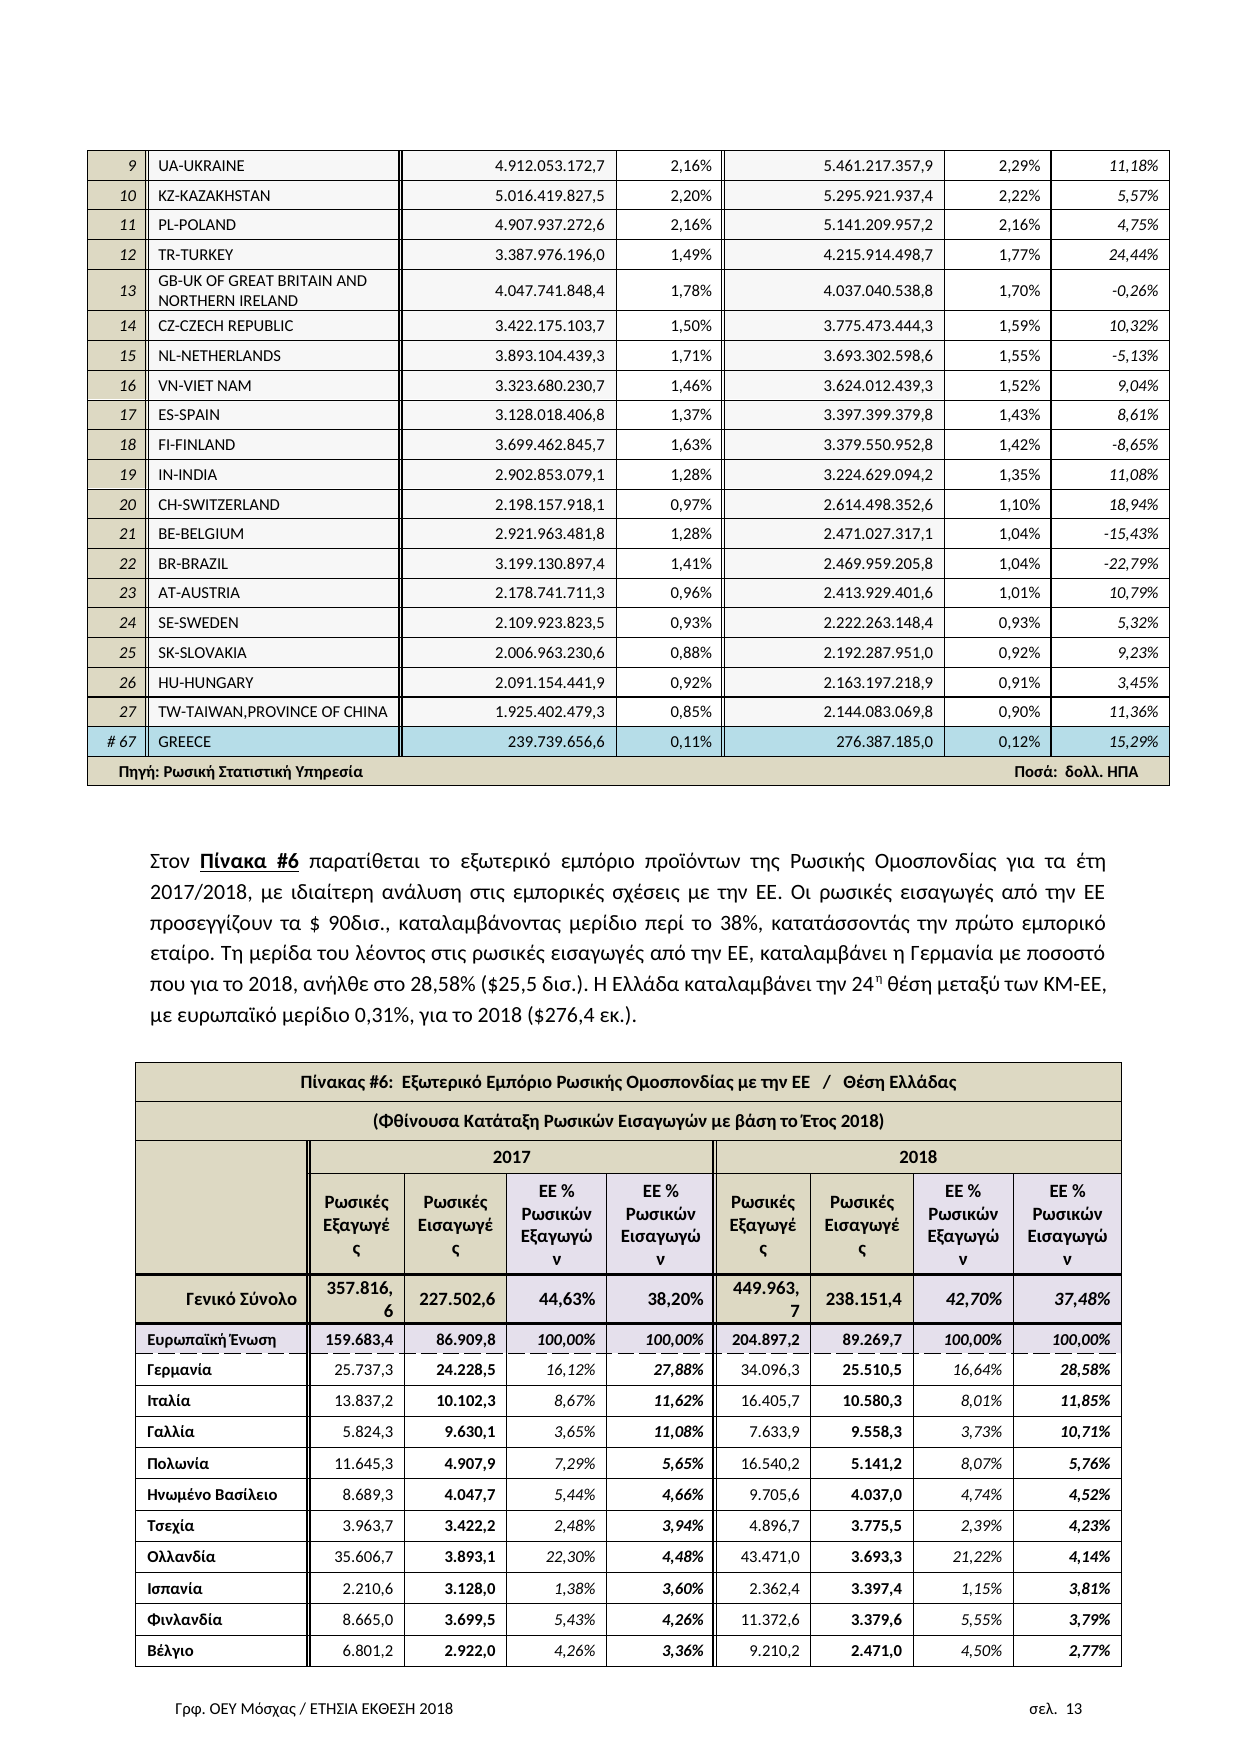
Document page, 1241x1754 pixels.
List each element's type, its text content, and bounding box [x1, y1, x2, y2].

table_cell 35.606,7 [311, 1542, 404, 1572]
table_cell 4,26% [607, 1604, 712, 1634]
table_cell 3.379.550.952,8 [725, 430, 944, 459]
table_cell 276.387.185,0 [725, 727, 944, 756]
table_cell 3.397.399.379,8 [725, 401, 944, 429]
table_cell Βέλγιο [136, 1636, 306, 1666]
table_cell 5,44% [507, 1479, 606, 1509]
table_cell 1,41% [617, 549, 721, 578]
table_cell 357.816,6 [311, 1276, 404, 1322]
table_cell 10,79% [1052, 579, 1169, 607]
table_cell Φινλανδία [136, 1604, 306, 1634]
table_cell GB-UK OF GREAT BRITAIN AND NORTHERN IRELAND [149, 270, 398, 310]
table_cell 3,79% [1014, 1604, 1121, 1634]
table_cell 21 [88, 519, 145, 548]
table_cell Ισπανία [136, 1573, 306, 1603]
table_cell 5,32% [1052, 608, 1169, 637]
table_cell 1,38% [507, 1573, 606, 1603]
table_cell 3.893.104.439,3 [403, 341, 616, 370]
table_cell 1,59% [945, 311, 1050, 340]
table_cell 4,74% [914, 1479, 1013, 1509]
table_cell 3.893,1 [405, 1542, 506, 1572]
table_cell 5,76% [1014, 1448, 1121, 1478]
table_cell 23 [88, 579, 145, 607]
table_cell 5.141,2 [811, 1448, 913, 1478]
table_cell 16.405,7 [717, 1386, 810, 1416]
table_cell 25.510,5 [811, 1353, 913, 1384]
table_cell 4,14% [1014, 1542, 1121, 1572]
table_cell 24 [88, 608, 145, 637]
table_cell 9.630,1 [405, 1417, 506, 1447]
table_cell 204.897,2 [717, 1325, 810, 1353]
table_cell 2,22% [945, 181, 1050, 209]
table_cell BE-BELGIUM [149, 519, 398, 548]
table_cell 13 [88, 270, 145, 310]
table_cell 38,20% [607, 1276, 712, 1322]
table_cell 3.775.473.444,3 [725, 311, 944, 340]
table_cell 11,36% [1052, 698, 1169, 726]
table_cell UA-UKRAINE [149, 151, 398, 180]
table_cell 15,29% [1052, 727, 1169, 756]
table_cell 3.199.130.897,4 [403, 549, 616, 578]
table_cell 3.963,7 [311, 1511, 404, 1541]
table_cell 20 [88, 490, 145, 518]
table_cell 4.912.053.172,7 [403, 151, 616, 180]
table_cell 15 [88, 341, 145, 370]
table_cell 100,00% [607, 1325, 712, 1353]
table_cell 1,28% [617, 519, 721, 548]
table_cell 25.737,3 [311, 1353, 404, 1384]
table_cell 3.422.175.103,7 [403, 311, 616, 340]
table_cell 1,10% [945, 490, 1050, 518]
table_cell 16.540,2 [717, 1448, 810, 1478]
table_cell 1,28% [617, 460, 721, 488]
table_cell 27 [88, 698, 145, 726]
table_cell 5,55% [914, 1604, 1013, 1634]
table_cell 4,52% [1014, 1479, 1121, 1509]
table_cell 4.215.914.498,7 [725, 240, 944, 269]
table_cell 0,92% [617, 668, 721, 696]
table_cell ΕΕ % Ρωσικών Εισαγωγών [1014, 1174, 1121, 1273]
table_cell Γερμανία [136, 1353, 306, 1384]
table_cell 1,49% [617, 240, 721, 269]
table_cell GREECE [149, 727, 398, 756]
table_cell 3,65% [507, 1417, 606, 1447]
table_cell 3.224.629.094,2 [725, 460, 944, 488]
table_cell 10,71% [1014, 1417, 1121, 1447]
table_cell 5.016.419.827,5 [403, 181, 616, 209]
table_cell 2.413.929.401,6 [725, 579, 944, 607]
table_cell 2,77% [1014, 1636, 1121, 1666]
table_cell 1,01% [945, 579, 1050, 607]
table_cell 17 [88, 401, 145, 429]
table_cell 3,94% [607, 1511, 712, 1541]
table_cell -15,43% [1052, 519, 1169, 548]
table_cell 3,45% [1052, 668, 1169, 696]
table_cell 28,58% [1014, 1353, 1121, 1384]
table_cell 1,52% [945, 371, 1050, 399]
table_cell 2.006.963.230,6 [403, 638, 616, 667]
table_cell 2.192.287.951,0 [725, 638, 944, 667]
table_cell 6.801,2 [311, 1636, 404, 1666]
table_cell 2,39% [914, 1511, 1013, 1541]
table_cell 4,48% [607, 1542, 712, 1572]
table_cell VN-VIET NAM [149, 371, 398, 399]
table_cell CZ-CZECH REPUBLIC [149, 311, 398, 340]
table_cell 0,12% [945, 727, 1050, 756]
table_cell 3.699,5 [405, 1604, 506, 1634]
table_cell 2.163.197.218,9 [725, 668, 944, 696]
table_cell 1,50% [617, 311, 721, 340]
table_cell 3.624.012.439,3 [725, 371, 944, 399]
table_cell 22,30% [507, 1542, 606, 1572]
table_cell 5.141.209.957,2 [725, 210, 944, 239]
table_cell 1.925.402.479,3 [403, 698, 616, 726]
table_cell HU-HUNGARY [149, 668, 398, 696]
table_cell 4.907.937.272,6 [403, 210, 616, 239]
table_cell 8,01% [914, 1386, 1013, 1416]
table_cell Ρωσικές Εισαγωγές [811, 1174, 913, 1273]
table_cell 24,44% [1052, 240, 1169, 269]
table_cell 1,55% [945, 341, 1050, 370]
table_cell 2.471.027.317,1 [725, 519, 944, 548]
table_cell IN-INDIA [149, 460, 398, 488]
table_cell 9,04% [1052, 371, 1169, 399]
table_cell 0,93% [945, 608, 1050, 637]
table_cell 0,88% [617, 638, 721, 667]
table_cell 2.198.157.918,1 [403, 490, 616, 518]
table_cell 5.295.921.937,4 [725, 181, 944, 209]
table_cell 3.379,6 [811, 1604, 913, 1634]
table_cell 11.645,3 [311, 1448, 404, 1478]
table_cell 8,61% [1052, 401, 1169, 429]
table_cell 11,08% [607, 1417, 712, 1447]
table_cell 1,04% [945, 549, 1050, 578]
table_cell 2018 [717, 1141, 1121, 1173]
table_cell 11,18% [1052, 151, 1169, 180]
table_cell 37,48% [1014, 1276, 1121, 1322]
table_cell 0,96% [617, 579, 721, 607]
table_cell 4,50% [914, 1636, 1013, 1666]
table_cell [136, 1141, 306, 1273]
table_cell 9.210,2 [717, 1636, 810, 1666]
table_cell 14 [88, 311, 145, 340]
table_cell 3.128.018.406,8 [403, 401, 616, 429]
table_cell 10,32% [1052, 311, 1169, 340]
table_cell 8,67% [507, 1386, 606, 1416]
table_cell CH-SWITZERLAND [149, 490, 398, 518]
table_cell Ευρωπαϊκή Ένωση [136, 1325, 306, 1353]
table_cell 4.896,7 [717, 1511, 810, 1541]
table_cell 4,75% [1052, 210, 1169, 239]
table_cell ΕΕ % Ρωσικών Εισαγωγών [607, 1174, 712, 1273]
table_cell 0,91% [945, 668, 1050, 696]
table_cell 89.269,7 [811, 1325, 913, 1353]
table_cell 9.558,3 [811, 1417, 913, 1447]
table_cell SE-SWEDEN [149, 608, 398, 637]
table_cell 100,00% [507, 1325, 606, 1353]
table_cell 238.151,4 [811, 1276, 913, 1322]
table_cell 1,77% [945, 240, 1050, 269]
table_cell 5.824,3 [311, 1417, 404, 1447]
table_cell 4,66% [607, 1479, 712, 1509]
table_cell 25 [88, 638, 145, 667]
table_cell PL-POLAND [149, 210, 398, 239]
table_cell 16,12% [507, 1353, 606, 1384]
table_cell 2,16% [617, 151, 721, 180]
table_cell 24.228,5 [405, 1353, 506, 1384]
table_cell TW-TAIWAN,PROVINCE OF CHINA [149, 698, 398, 726]
text Στον Πίνακα #6 παρατίθεται το εξωτερικό εμπόριο προϊόντων της Ρωσικής Ομοσπονδίας για τα έτη 2017/2018, με ιδιαίτερη ανάλυση στις εμπορικές σχέσεις με την ΕΕ. Οι ρωσικές εισαγωγές από την ΕΕ προσεγγίζουν τα $ 90δισ., καταλαμβάνοντας μερίδιο περί το 38%, κατατάσσοντάς την πρώτο εμπορικό εταίρο. Τη μερίδα του λέοντος στις ρωσικές εισαγωγές από την ΕΕ, καταλαμβάνει η Γερμανία με ποσοστό που για το 2018, ανήλθε στο 28,58% ($25,5 δισ.). Η Ελλάδα καταλαμβάνει την 24η θέση μεταξύ των ΚΜ-ΕΕ, με ευρωπαϊκό μερίδιο 0,31%, για το 2018 ($276,4 εκ.). [150, 848, 1107, 1027]
table_cell -0,26% [1052, 270, 1169, 310]
table_cell 11,08% [1052, 460, 1169, 488]
table_cell 4.047,7 [405, 1479, 506, 1509]
table_cell -22,79% [1052, 549, 1169, 578]
table_cell 2.902.853.079,1 [403, 460, 616, 488]
table_cell BR-BRAZIL [149, 549, 398, 578]
table_cell 0,11% [617, 727, 721, 756]
table_cell 159.683,4 [311, 1325, 404, 1353]
table_cell Ηνωμένο Βασίλειο [136, 1479, 306, 1509]
table_cell 1,04% [945, 519, 1050, 548]
table_cell 1,70% [945, 270, 1050, 310]
table_cell 3,60% [607, 1573, 712, 1603]
table_cell 34.096,3 [717, 1353, 810, 1384]
table_cell 2.362,4 [717, 1573, 810, 1603]
table_cell 9.705,6 [717, 1479, 810, 1509]
table_cell 11 [88, 210, 145, 239]
table_cell 8.689,3 [311, 1479, 404, 1509]
table_cell 2.144.083.069,8 [725, 698, 944, 726]
table_cell 3.397,4 [811, 1573, 913, 1603]
table_cell 10 [88, 181, 145, 209]
table_cell 4.037,0 [811, 1479, 913, 1509]
table_cell 227.502,6 [405, 1276, 506, 1322]
table_cell 100,00% [914, 1325, 1013, 1353]
table_cell 2.109.923.823,5 [403, 608, 616, 637]
table_cell 11,85% [1014, 1386, 1121, 1416]
table_cell 86.909,8 [405, 1325, 506, 1353]
table_cell 3.323.680.230,7 [403, 371, 616, 399]
table_cell 4.047.741.848,4 [403, 270, 616, 310]
table_cell 3.422,2 [405, 1511, 506, 1541]
table_cell ES-SPAIN [149, 401, 398, 429]
table_cell 2.469.959.205,8 [725, 549, 944, 578]
table_cell 13.837,2 [311, 1386, 404, 1416]
table_cell 7,29% [507, 1448, 606, 1478]
table_cell 2.178.741.711,3 [403, 579, 616, 607]
table_cell 4.037.040.538,8 [725, 270, 944, 310]
table_cell 3.699.462.845,7 [403, 430, 616, 459]
table_cell 1,35% [945, 460, 1050, 488]
table_cell 0,85% [617, 698, 721, 726]
table_cell SK-SLOVAKIA [149, 638, 398, 667]
table_cell 3,36% [607, 1636, 712, 1666]
table_cell 11.372,6 [717, 1604, 810, 1634]
table_cell 11,62% [607, 1386, 712, 1416]
table_cell -8,65% [1052, 430, 1169, 459]
table_cell 2,20% [617, 181, 721, 209]
table_cell 0,97% [617, 490, 721, 518]
table_cell 5,43% [507, 1604, 606, 1634]
table_cell 22 [88, 549, 145, 578]
table_cell 10.580,3 [811, 1386, 913, 1416]
table_cell 1,71% [617, 341, 721, 370]
table_cell 18 [88, 430, 145, 459]
table_cell 1,78% [617, 270, 721, 310]
table_cell 2,16% [617, 210, 721, 239]
table_cell 2017 [311, 1141, 712, 1173]
table_cell 9,23% [1052, 638, 1169, 667]
table_cell 12 [88, 240, 145, 269]
table_cell 3.387.976.196,0 [403, 240, 616, 269]
table_cell 0,90% [945, 698, 1050, 726]
table_cell 16 [88, 371, 145, 399]
table_cell 44,63% [507, 1276, 606, 1322]
table_cell 19 [88, 460, 145, 488]
table_cell 42,70% [914, 1276, 1013, 1322]
table_cell 4.907,9 [405, 1448, 506, 1478]
table_cell 3.693.302.598,6 [725, 341, 944, 370]
table_cell Ολλανδία [136, 1542, 306, 1572]
table_cell 1,42% [945, 430, 1050, 459]
table_header Πίνακας #6: Εξωτερικό Εμπόριο Ρωσικής Ομοσπονδίας με την ΕΕ / Θέση Ελλάδας [136, 1063, 1121, 1101]
table_cell 5,65% [607, 1448, 712, 1478]
table_cell 10.102,3 [405, 1386, 506, 1416]
table_cell 5.461.217.357,9 [725, 151, 944, 180]
table_cell 16,64% [914, 1353, 1013, 1384]
table_cell 2.614.498.352,6 [725, 490, 944, 518]
table_cell Ρωσικές Εξαγωγές [311, 1174, 404, 1273]
table_cell 0,92% [945, 638, 1050, 667]
table_cell 2,29% [945, 151, 1050, 180]
table_cell 2.222.263.148,4 [725, 608, 944, 637]
table_cell 1,43% [945, 401, 1050, 429]
table_cell ΕΕ % Ρωσικών Εξαγωγών [914, 1174, 1013, 1273]
table_cell 21,22% [914, 1542, 1013, 1572]
table_cell 0,93% [617, 608, 721, 637]
table_cell 18,94% [1052, 490, 1169, 518]
table_cell 3,81% [1014, 1573, 1121, 1603]
table_cell 2.922,0 [405, 1636, 506, 1666]
table_cell 3.128,0 [405, 1573, 506, 1603]
table_cell 43.471,0 [717, 1542, 810, 1572]
table_cell 2.091.154.441,9 [403, 668, 616, 696]
table_cell 2,16% [945, 210, 1050, 239]
table_cell 5,57% [1052, 181, 1169, 209]
table_cell Γαλλία [136, 1417, 306, 1447]
table_cell FI-FINLAND [149, 430, 398, 459]
table_cell 1,46% [617, 371, 721, 399]
table_cell ΕΕ % Ρωσικών Εξαγωγών [507, 1174, 606, 1273]
table_cell 26 [88, 668, 145, 696]
table_cell NL-NETHERLANDS [149, 341, 398, 370]
table_cell 3,73% [914, 1417, 1013, 1447]
table_cell 4,26% [507, 1636, 606, 1666]
table_cell Ρωσικές Εισαγωγές [405, 1174, 506, 1273]
table_cell 2.921.963.481,8 [403, 519, 616, 548]
table_cell AT-AUSTRIA [149, 579, 398, 607]
table_cell 239.739.656,6 [403, 727, 616, 756]
table_cell 3.693,3 [811, 1542, 913, 1572]
table_cell Γενικό Σύνολο [136, 1276, 306, 1322]
table_cell 1,37% [617, 401, 721, 429]
table_cell Ιταλία [136, 1386, 306, 1416]
table_cell Πηγή: Ρωσική Στατιστική Υπηρεσία Ποσά: δολλ. ΗΠΑ [88, 757, 1169, 785]
table_cell KZ-KAZAKHSTAN [149, 181, 398, 209]
table_cell 4,23% [1014, 1511, 1121, 1541]
table_cell 1,15% [914, 1573, 1013, 1603]
table_cell # 67 [88, 727, 145, 756]
table_cell 100,00% [1014, 1325, 1121, 1353]
table_cell 7.633,9 [717, 1417, 810, 1447]
table_cell Πολωνία [136, 1448, 306, 1478]
table_cell TR-TURKEY [149, 240, 398, 269]
table_cell 449.963,7 [717, 1276, 810, 1322]
table_cell Ρωσικές Εξαγωγές [717, 1174, 810, 1273]
table_cell -5,13% [1052, 341, 1169, 370]
table_cell Τσεχία [136, 1511, 306, 1541]
table_cell 8,07% [914, 1448, 1013, 1478]
table_cell 1,63% [617, 430, 721, 459]
table_cell 9 [88, 151, 145, 180]
table_cell 27,88% [607, 1353, 712, 1384]
table_cell 2,48% [507, 1511, 606, 1541]
table_cell 8.665,0 [311, 1604, 404, 1634]
table_cell 3.775,5 [811, 1511, 913, 1541]
table_cell (Φθίνουσα Κατάταξη Ρωσικών Εισαγωγών με βάση το Έτος 2018) [136, 1102, 1121, 1140]
table_cell 2.210,6 [311, 1573, 404, 1603]
table_cell 2.471,0 [811, 1636, 913, 1666]
